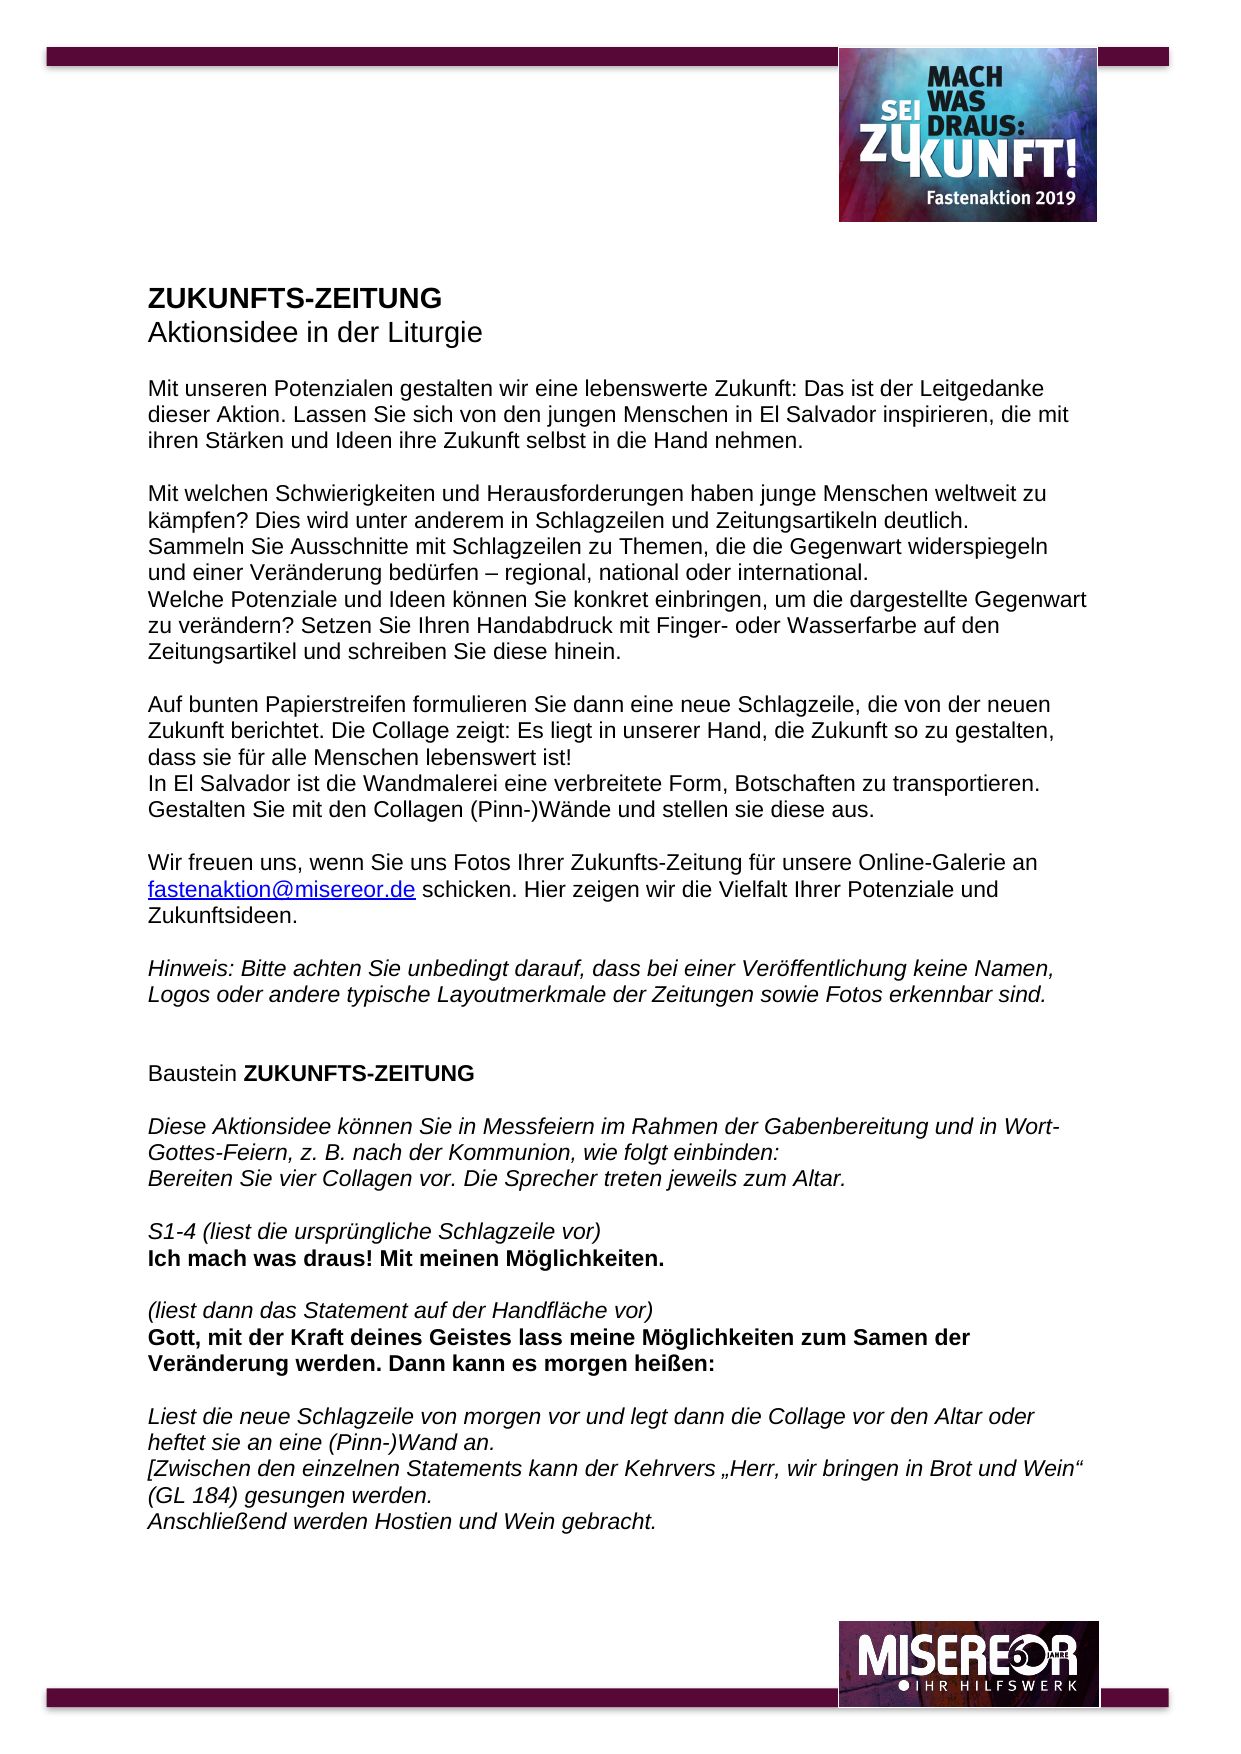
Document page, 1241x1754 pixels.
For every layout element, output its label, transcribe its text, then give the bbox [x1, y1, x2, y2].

text Auf bunten Papierstreifen formulieren Sie dann eine neue Schlagzeile, die von der neuen Zukunft berichtet. Die Collage zeigt: Es liegt in unserer Hand, die Zukunft so zu gestalten, dass sie für alle Menschen lebenswert ist! [148, 691, 1092, 770]
text Mit unseren Potenzialen gestalten wir eine lebenswerte Zukunft: Das ist der Leitgedanke dieser Aktion. Lassen Sie sich von den jungen Menschen in El Salvador inspirieren, die mit ihren Stärken und Ideen ihre Zukunft selbst in die Hand nehmen. [148, 375, 1092, 454]
text Sammeln Sie Ausschnitte mit Schlagzeilen zu Themen, die die Gegenwart widerspiegeln und einer Veränderung bedürfen – regional, national oder international. [148, 533, 1092, 586]
text Anschließend werden Hostien und Wein gebracht. [148, 1508, 1092, 1534]
picture [839, 1621, 1099, 1707]
text S1-4 (liest die ursprüngliche Schlagzeile vor) [148, 1218, 1092, 1244]
text Hinweis: Bitte achten Sie unbedingt darauf, dass bei einer Veröffentlichung keine Namen, Logos oder andere typische Layoutmerkmale der Zeitungen sowie Fotos erkennbar sind. [148, 954, 1092, 1007]
text (liest dann das Statement auf der Handfläche vor) [148, 1297, 1092, 1323]
text Wir freuen uns, wenn Sie uns Fotos Ihrer Zukunfts-Zeitung für unsere Online-Galerie an fastenaktion@misereor.de schicken. Hier zeigen wir die Vielfalt Ihrer Potenziale und Zukunftsideen. [148, 849, 1092, 928]
text Ich mach was draus! Mit meinen Möglichkeiten. [148, 1244, 1092, 1271]
text Welche Potenziale und Ideen können Sie konkret einbringen, um die dargestellte Gegenwart zu verändern? Setzen Sie Ihren Handabdruck mit Finger- oder Wasserfarbe auf den Zeitungsartikel und schreiben Sie diese hinein. [148, 586, 1092, 665]
text Gott, mit der Kraft deines Geistes lass meine Möglichkeiten zum Samen der Veränderung werden. Dann kann es morgen heißen: [148, 1323, 1092, 1376]
text Aktionsidee in der Liturgie [148, 315, 1092, 348]
text Diese Aktionsidee können Sie in Messfeiern im Rahmen der Gabenbereitung und in Wort-Gottes-Feiern, z. B. nach der Kommunion, wie folgt einbinden: [148, 1113, 1092, 1165]
text Liest die neue Schlagzeile von morgen vor und legt dann die Collage vor den Altar oder heftet sie an eine (Pinn-)Wand an. [148, 1403, 1092, 1455]
text In El Salvador ist die Wandmalerei eine verbreitete Form, Botschaften zu transportieren. Gestalten Sie mit den Collagen (Pinn-)Wände und stellen sie diese aus. [148, 770, 1092, 823]
text ZUKUNFTS-ZEITUNG [148, 281, 1092, 315]
picture [839, 48, 1097, 222]
text [Zwischen den einzelnen Statements kann der Kehrvers „Herr, wir bringen in Brot und Wein“ (GL 184) gesungen werden. [148, 1455, 1092, 1508]
text Baustein ZUKUNFTS-ZEITUNG [148, 1060, 1092, 1086]
text Mit welchen Schwierigkeiten und Herausforderungen haben junge Menschen weltweit zu kämpfen? Dies wird unter anderem in Schlagzeilen und Zeitungsartikeln deutlich. [148, 480, 1092, 533]
text Bereiten Sie vier Collagen vor. Die Sprecher treten jeweils zum Altar. [148, 1165, 1092, 1192]
